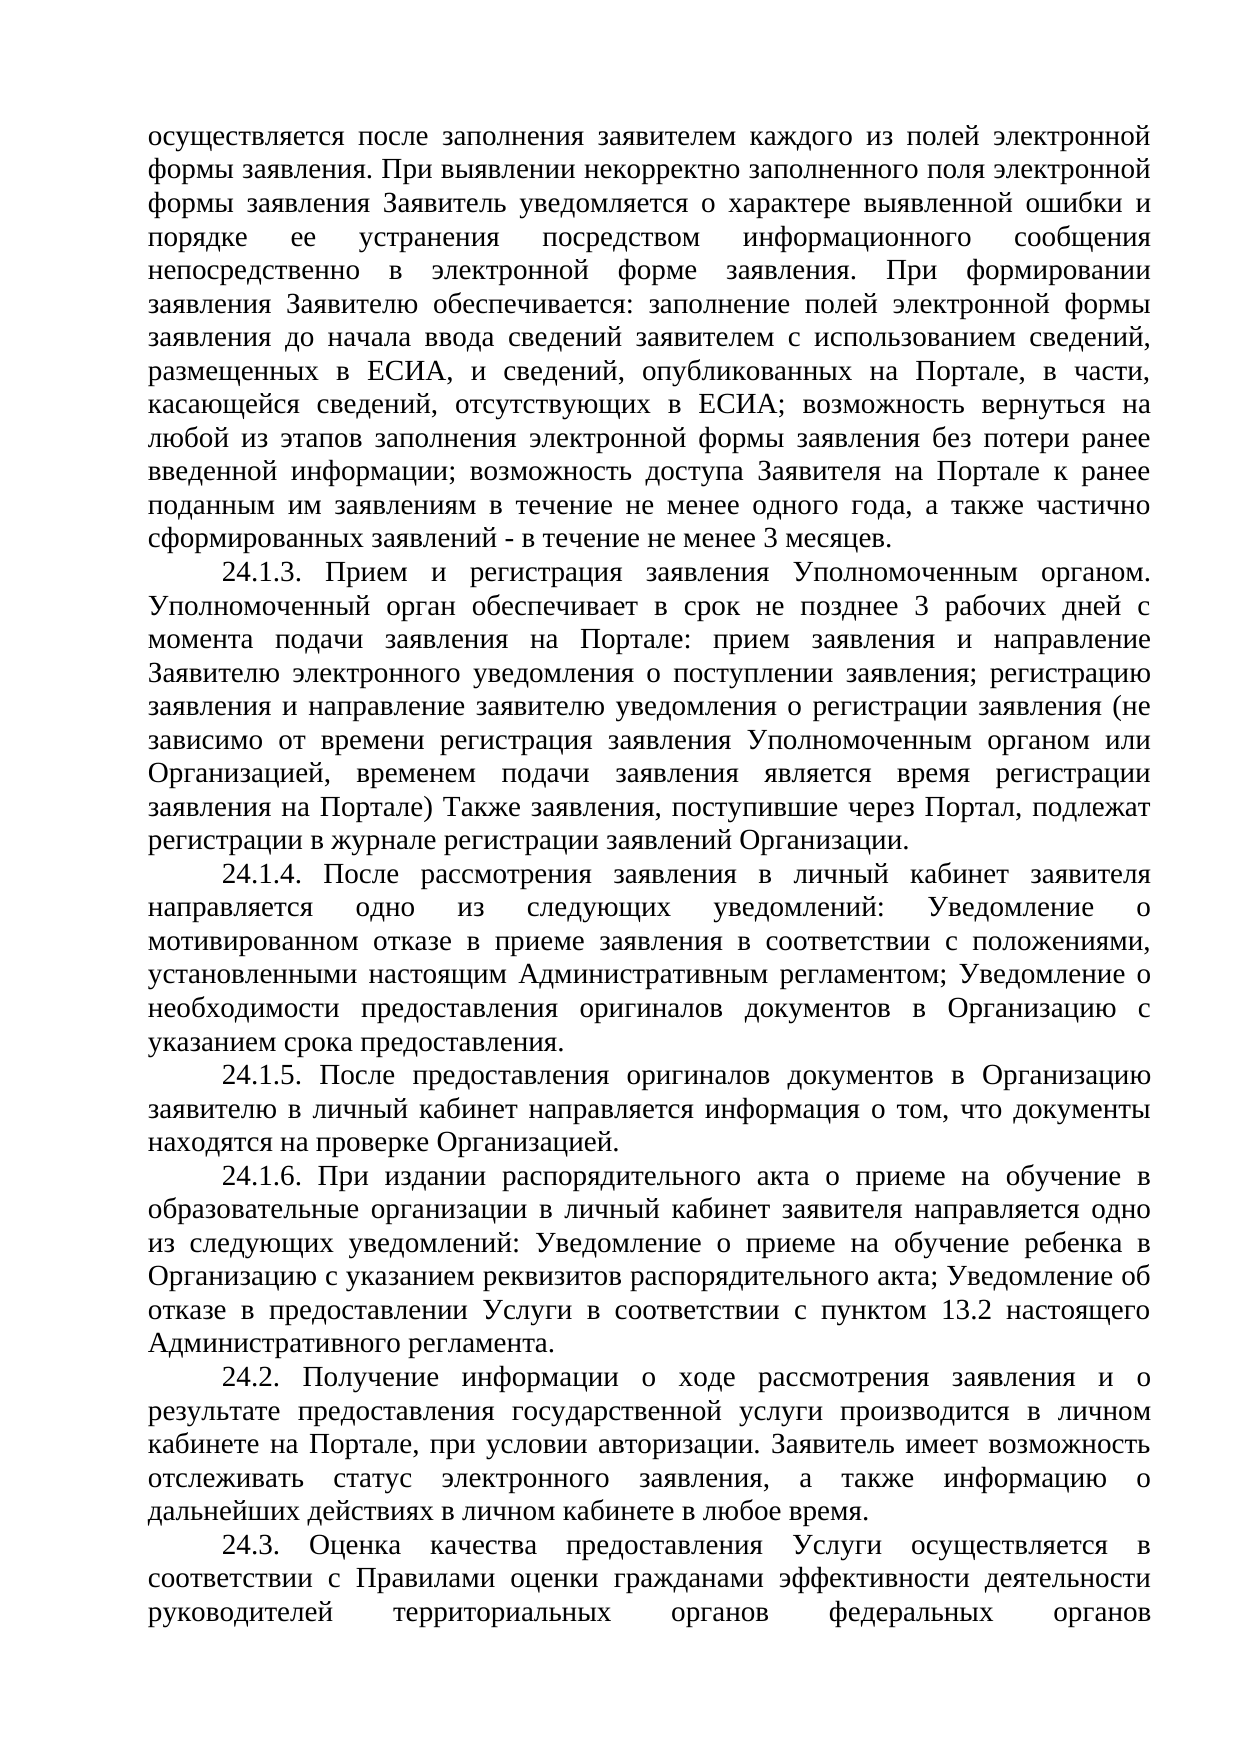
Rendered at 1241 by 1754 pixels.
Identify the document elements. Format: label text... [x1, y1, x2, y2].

text 24.1.5. После предоставления оригиналов документов в Организацию заявителю в личный кабинет направляется информация о том, что документы находятся на проверке Организацией. [148, 1057, 1152, 1158]
text 24.1.3. Прием и регистрация заявления Уполномоченным органом. Уполномоченный орган обеспечивает в срок не позднее 3 рабочих дней с момента подачи заявления на Портале: прием заявления и направление Заявителю электронного уведомления о поступлении заявления; регистрацию заявления и направление заявителю уведомления о регистрации заявления (не зависимо от времени регистрация заявления Уполномоченным органом или Организацией, временем подачи заявления является время регистрации заявления на Портале) Также заявления, поступившие через Портал, подлежат регистрации в журнале регистрации заявлений Организации. [148, 554, 1152, 856]
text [148, 1527, 1152, 1627]
text 24.2. Получение информации о ходе рассмотрения заявления и о результате предоставления государственной услуги производится в личном кабинете на Портале, при условии авторизации. Заявитель имеет возможность отслеживать статус электронного заявления, а также информацию о дальнейших действиях в личном кабинете в любое время. [148, 1359, 1152, 1527]
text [148, 118, 1152, 554]
text 24.1.4. После рассмотрения заявления в личный кабинет заявителя направляется одно из следующих уведомлений: Уведомление о мотивированном отказе в приеме заявления в соответствии с положениями, установленными настоящим Административным регламентом; Уведомление о необходимости предоставления оригиналов документов в Организацию с указанием срока предоставления. [148, 856, 1152, 1057]
text 24.1.6. При издании распорядительного акта о приеме на обучение в образовательные организации в личный кабинет заявителя направляется одно из следующих уведомлений: Уведомление о приеме на обучение ребенка в Организацию с указанием реквизитов распорядительного акта; Уведомление об отказе в предоставлении Услуги в соответствии с пунктом 13.2 настоящего Административного регламента. [148, 1158, 1152, 1359]
